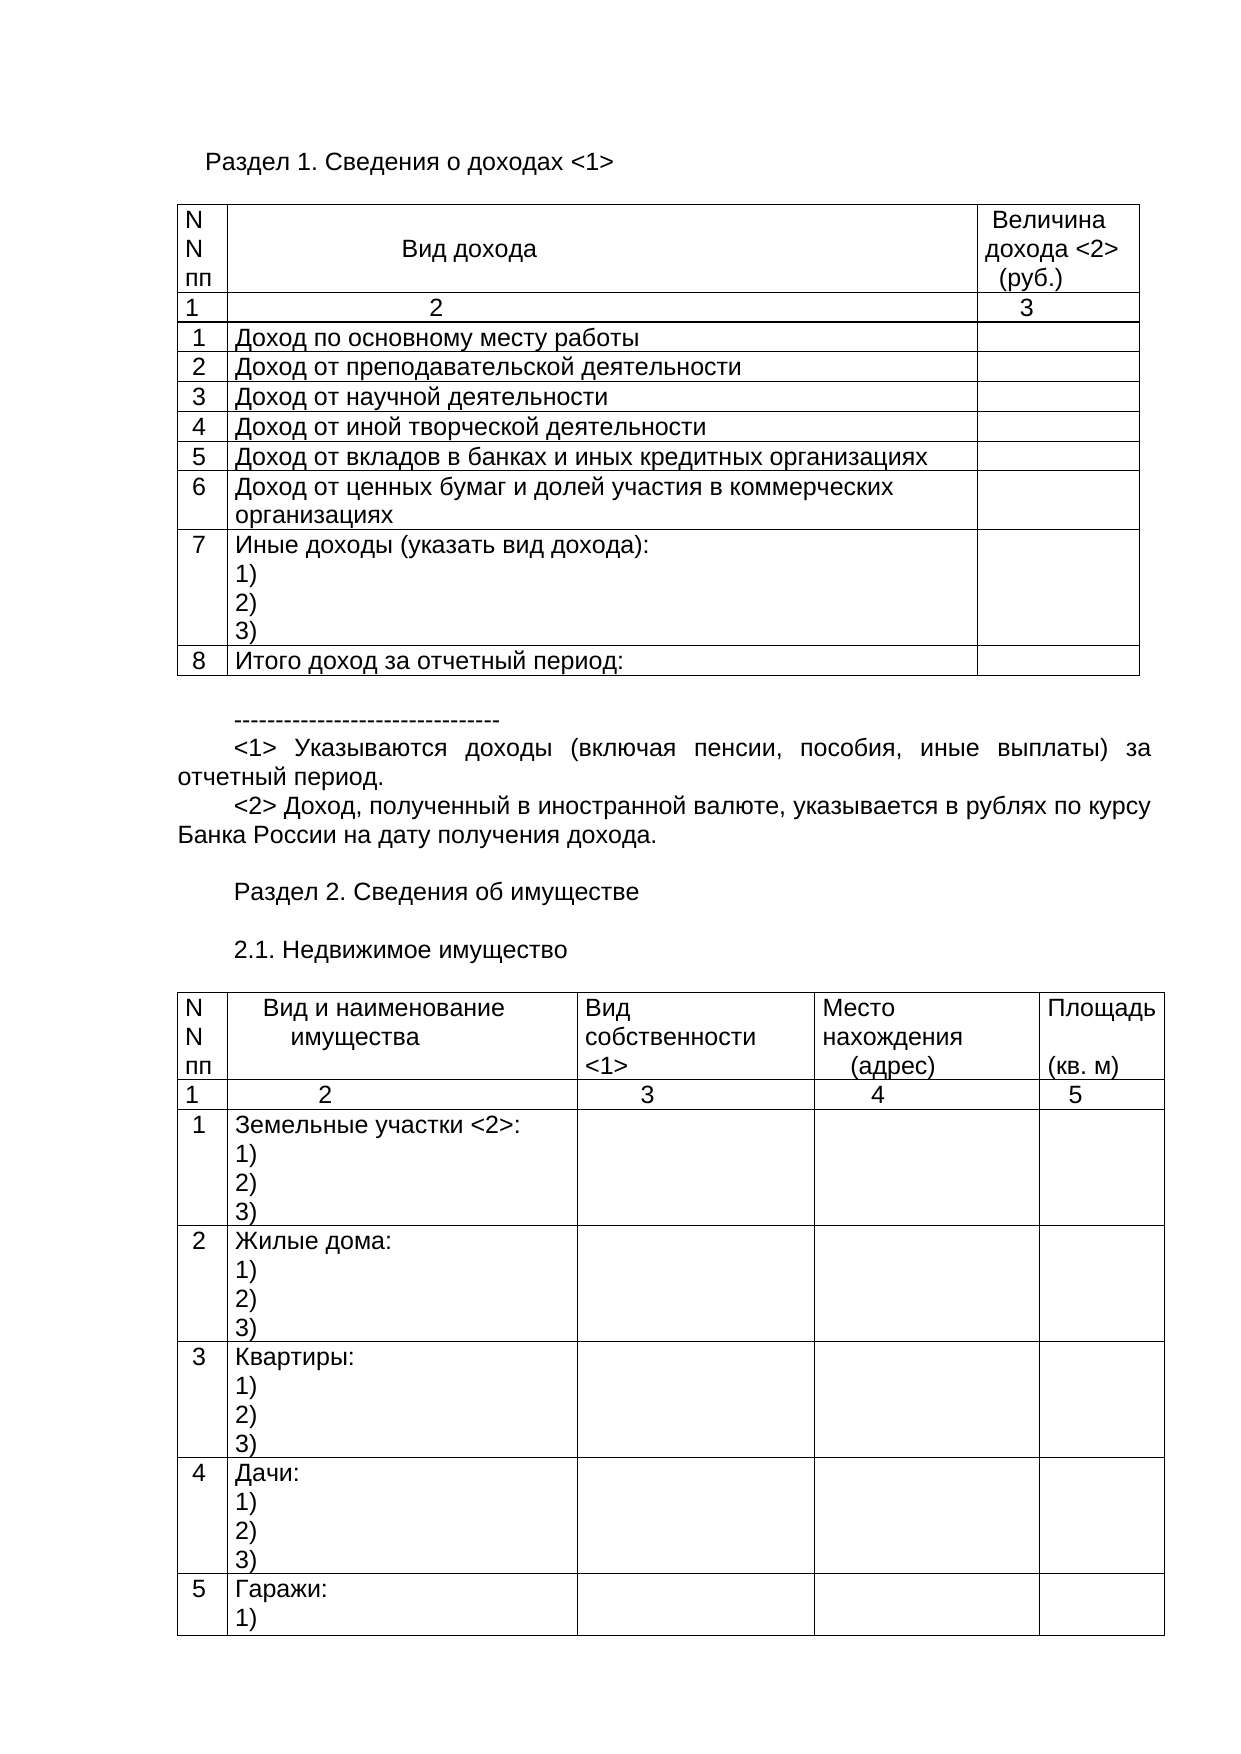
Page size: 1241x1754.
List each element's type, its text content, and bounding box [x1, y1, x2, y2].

table_cell [1040, 1226, 1164, 1341]
table_cell 7 [178, 530, 227, 645]
table_header Вид дохода [228, 205, 977, 292]
table_cell [578, 1574, 814, 1635]
table_header NN пп [178, 205, 227, 292]
table_cell 3 [578, 1080, 814, 1109]
table_cell [1040, 1342, 1164, 1457]
table_cell 4 [815, 1080, 1039, 1109]
table_cell 5 [178, 442, 227, 470]
table_cell 5 [1040, 1080, 1164, 1109]
table_cell [578, 1226, 814, 1341]
table_cell [978, 646, 1139, 675]
table_header NN пп [178, 993, 227, 1079]
table_cell Квартиры: 1) 2) 3) [228, 1342, 577, 1457]
text <2> Доход, полученный в иностранной валюте, указывается в рублях по курсу Банка России на дату получения дохода. [177, 791, 1152, 848]
table_header Вид собственности <1> [578, 993, 814, 1079]
table_cell Жилые дома: 1) 2) 3) [228, 1226, 577, 1341]
table_cell 3 [178, 1342, 227, 1457]
table_cell 1 [178, 1110, 227, 1225]
table_cell Земельные участки <2>: 1) 2) 3) [228, 1110, 577, 1225]
table_cell [1040, 1110, 1164, 1225]
table_cell 1 [178, 323, 227, 351]
table_cell [815, 1226, 1039, 1341]
table_cell 3 [178, 382, 227, 411]
text 2.1. Недвижимое имущество [177, 934, 1152, 963]
table_cell [578, 1110, 814, 1225]
table_header Место нахождения (адрес) [815, 993, 1039, 1079]
table_cell [978, 530, 1139, 645]
table_cell 5 [178, 1574, 227, 1635]
table_cell [978, 352, 1139, 381]
table_cell 2 [178, 1226, 227, 1341]
table_cell 1 [178, 293, 227, 321]
text Раздел 2. Сведения об имуществе [177, 877, 1152, 906]
table_cell Доход от преподавательской деятельности [228, 352, 977, 381]
table_cell Доход от иной творческой деятельности [228, 412, 977, 441]
table_header Вид и наименование имущества [228, 993, 577, 1079]
table_cell 1 [178, 1080, 227, 1109]
table_cell Иные доходы (указать вид дохода): 1) 2) 3) [228, 530, 977, 645]
table_cell [578, 1458, 814, 1573]
table_cell [978, 382, 1139, 411]
table_cell Гаражи: 1) 2) 3) [228, 1574, 577, 1635]
table_cell 6 [178, 471, 227, 529]
table_cell 3 [978, 293, 1139, 321]
table_cell Доход по основному месту работы [228, 323, 977, 351]
table_cell [815, 1574, 1039, 1635]
table_cell 2 [178, 352, 227, 381]
table_cell Доход от вкладов в банках и иных кредитных организациях [228, 442, 977, 470]
table_cell 2 [228, 1080, 577, 1109]
text Раздел 1. Сведения о доходах <1> [177, 147, 1152, 176]
table_cell Доход от научной деятельности [228, 382, 977, 411]
table_cell [978, 323, 1139, 351]
table_cell [1040, 1458, 1164, 1573]
table_header Площадь (кв. м) [1040, 993, 1164, 1079]
table_cell [815, 1110, 1039, 1225]
table_cell [815, 1342, 1039, 1457]
table_cell [978, 471, 1139, 529]
table_cell Дачи: 1) 2) 3) [228, 1458, 577, 1573]
table_cell [1040, 1574, 1164, 1635]
table_cell [978, 442, 1139, 470]
table_cell 8 [178, 646, 227, 675]
table_cell [978, 412, 1139, 441]
table_cell [578, 1342, 814, 1457]
table_cell 4 [178, 412, 227, 441]
text <1> Указываются доходы (включая пенсии, пособия, иные выплаты) за отчетный период. [177, 733, 1152, 791]
text -------------------------------- [177, 704, 1152, 733]
table_cell 4 [178, 1458, 227, 1573]
table_header Величина дохода <2> (руб.) [978, 205, 1139, 292]
table_cell Доход от ценных бумаг и долей участия в коммерческих организациях [228, 471, 977, 529]
table_cell 2 [228, 293, 977, 321]
table_cell [815, 1458, 1039, 1573]
table_cell Итого доход за отчетный период: [228, 646, 977, 675]
